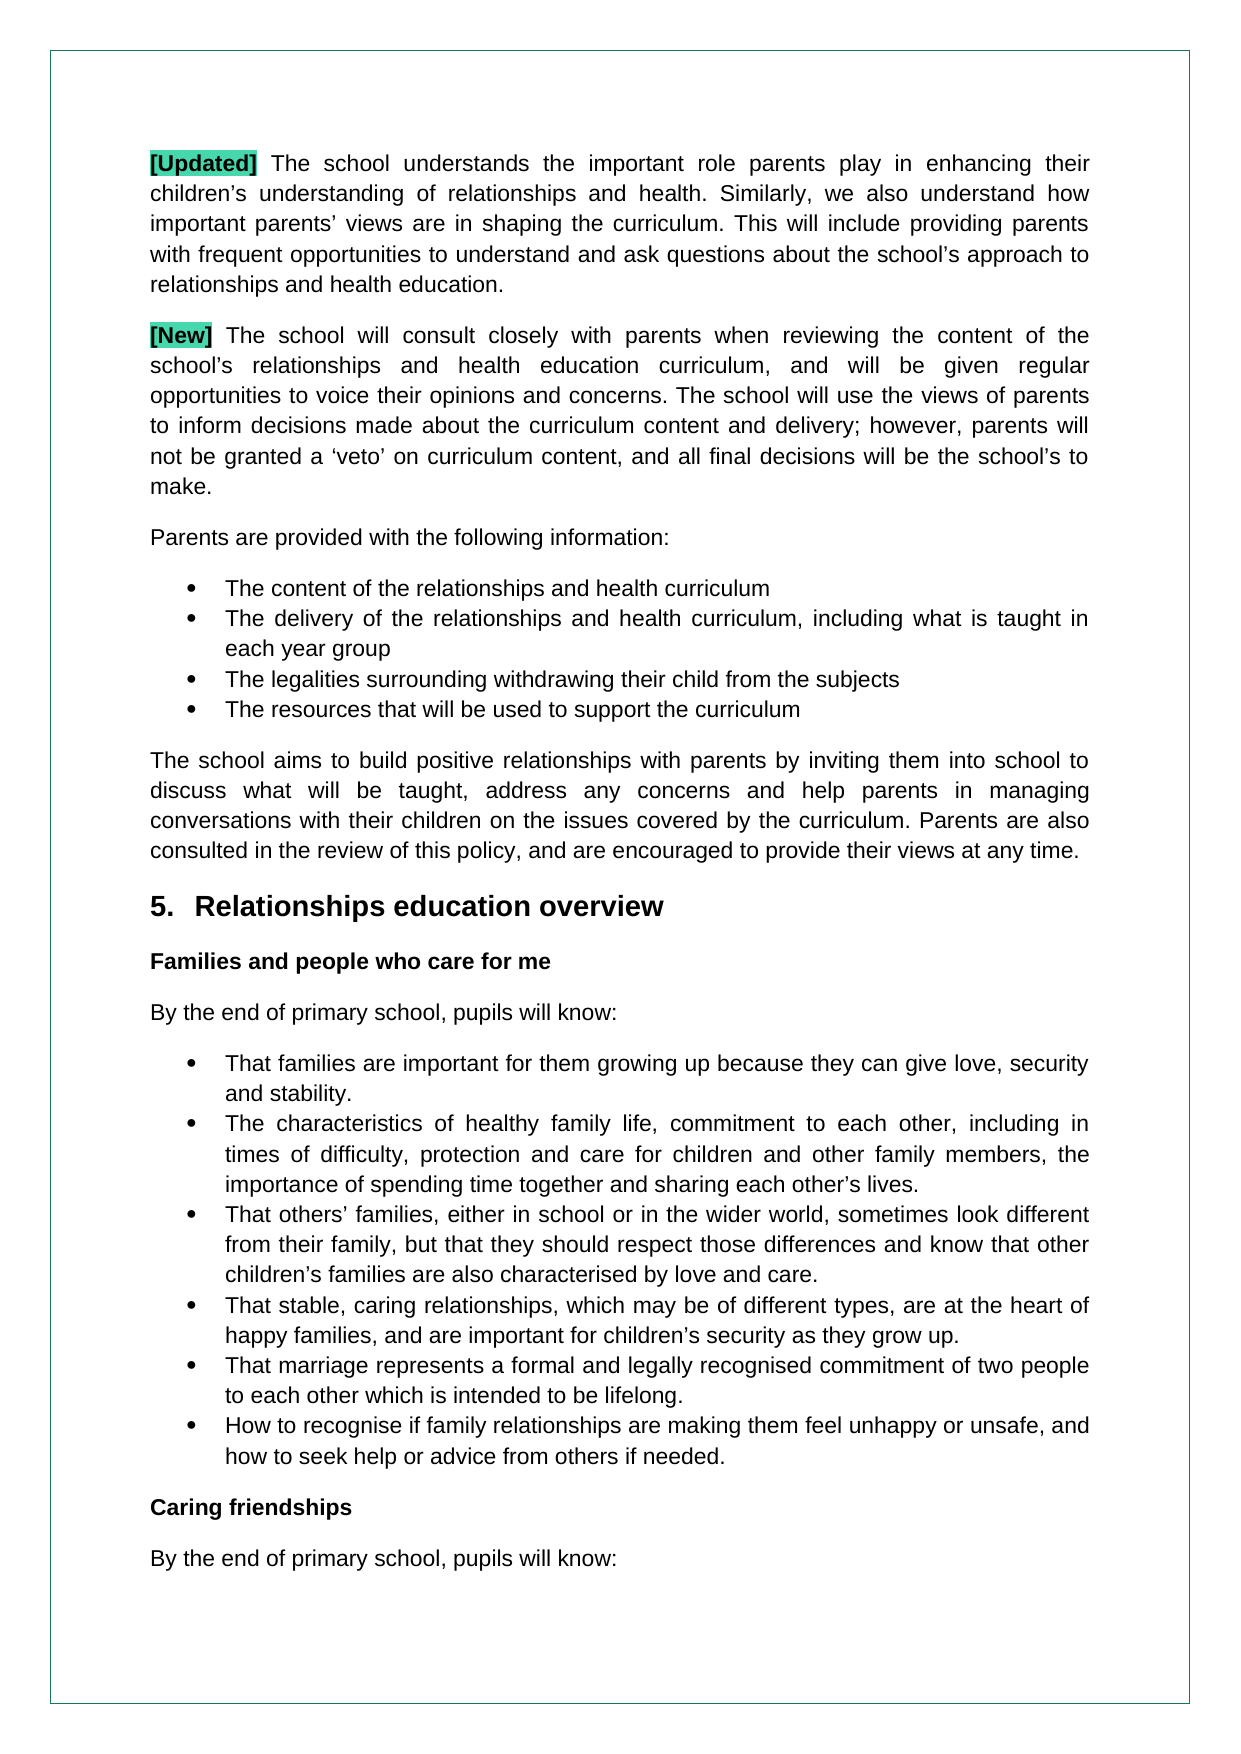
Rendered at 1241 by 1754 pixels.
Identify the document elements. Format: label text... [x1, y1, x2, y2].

text Families and people who care for me [150, 948, 1090, 974]
subtitle Relationships education overview [150, 888, 1090, 922]
text [New] The school will consult closely with parents when reviewing the content of the school’s relationships and health education curriculum, and will be given regular opportunities to voice their opinions and concerns. The school will use the views of parents to inform decisions made about the curriculum content and delivery; however, parents will not be granted a ‘veto’ on curriculum content, and all final decisions will be the school’s to make. [150, 322, 1090, 499]
list The content of the relationships and health curriculum [187, 575, 1090, 601]
list That families are important for them growing up because they can give love, security and stability. [187, 1050, 1090, 1107]
text Parents are provided with the following information: [150, 524, 1090, 550]
list The delivery of the relationships and health curriculum, including what is taught in each year group [187, 605, 1090, 662]
list The characteristics of healthy family life, commitment to each other, including in times of difficulty, protection and care for children and other family members, the importance of spending time together and sharing each other’s lives. [187, 1110, 1090, 1197]
text By the end of primary school, pupils will know: [150, 999, 1090, 1025]
text By the end of primary school, pupils will know: [150, 1545, 1090, 1571]
list The resources that will be used to support the curriculum [187, 696, 1090, 722]
text Caring friendships [150, 1494, 1090, 1520]
list That marriage represents a formal and legally recognised commitment of two people to each other which is intended to be lifelong. [187, 1352, 1090, 1409]
list The legalities surrounding withdrawing their child from the subjects [187, 666, 1090, 692]
list How to recognise if family relationships are making them feel unhappy or unsafe, and how to seek help or advice from others if needed. [187, 1412, 1090, 1469]
text The school aims to build positive relationships with parents by inviting them into school to discuss what will be taught, address any concerns and help parents in managing conversations with their children on the issues covered by the curriculum. Parents are also consulted in the review of this policy, and are encouraged to provide their views at any time. [150, 747, 1090, 864]
list That others’ families, either in school or in the wider world, sometimes look different from their family, but that they should respect those differences and know that other children’s families are also characterised by love and care. [187, 1201, 1090, 1288]
list That stable, caring relationships, which may be of different types, are at the heart of happy families, and are important for children’s security as they grow up. [187, 1292, 1090, 1348]
text [Updated] The school understands the important role parents play in enhancing their children’s understanding of relationships and health. Similarly, we also understand how important parents’ views are in shaping the curriculum. This will include providing parents with frequent opportunities to understand and ask questions about the school’s approach to relationships and health education. [150, 150, 1090, 297]
